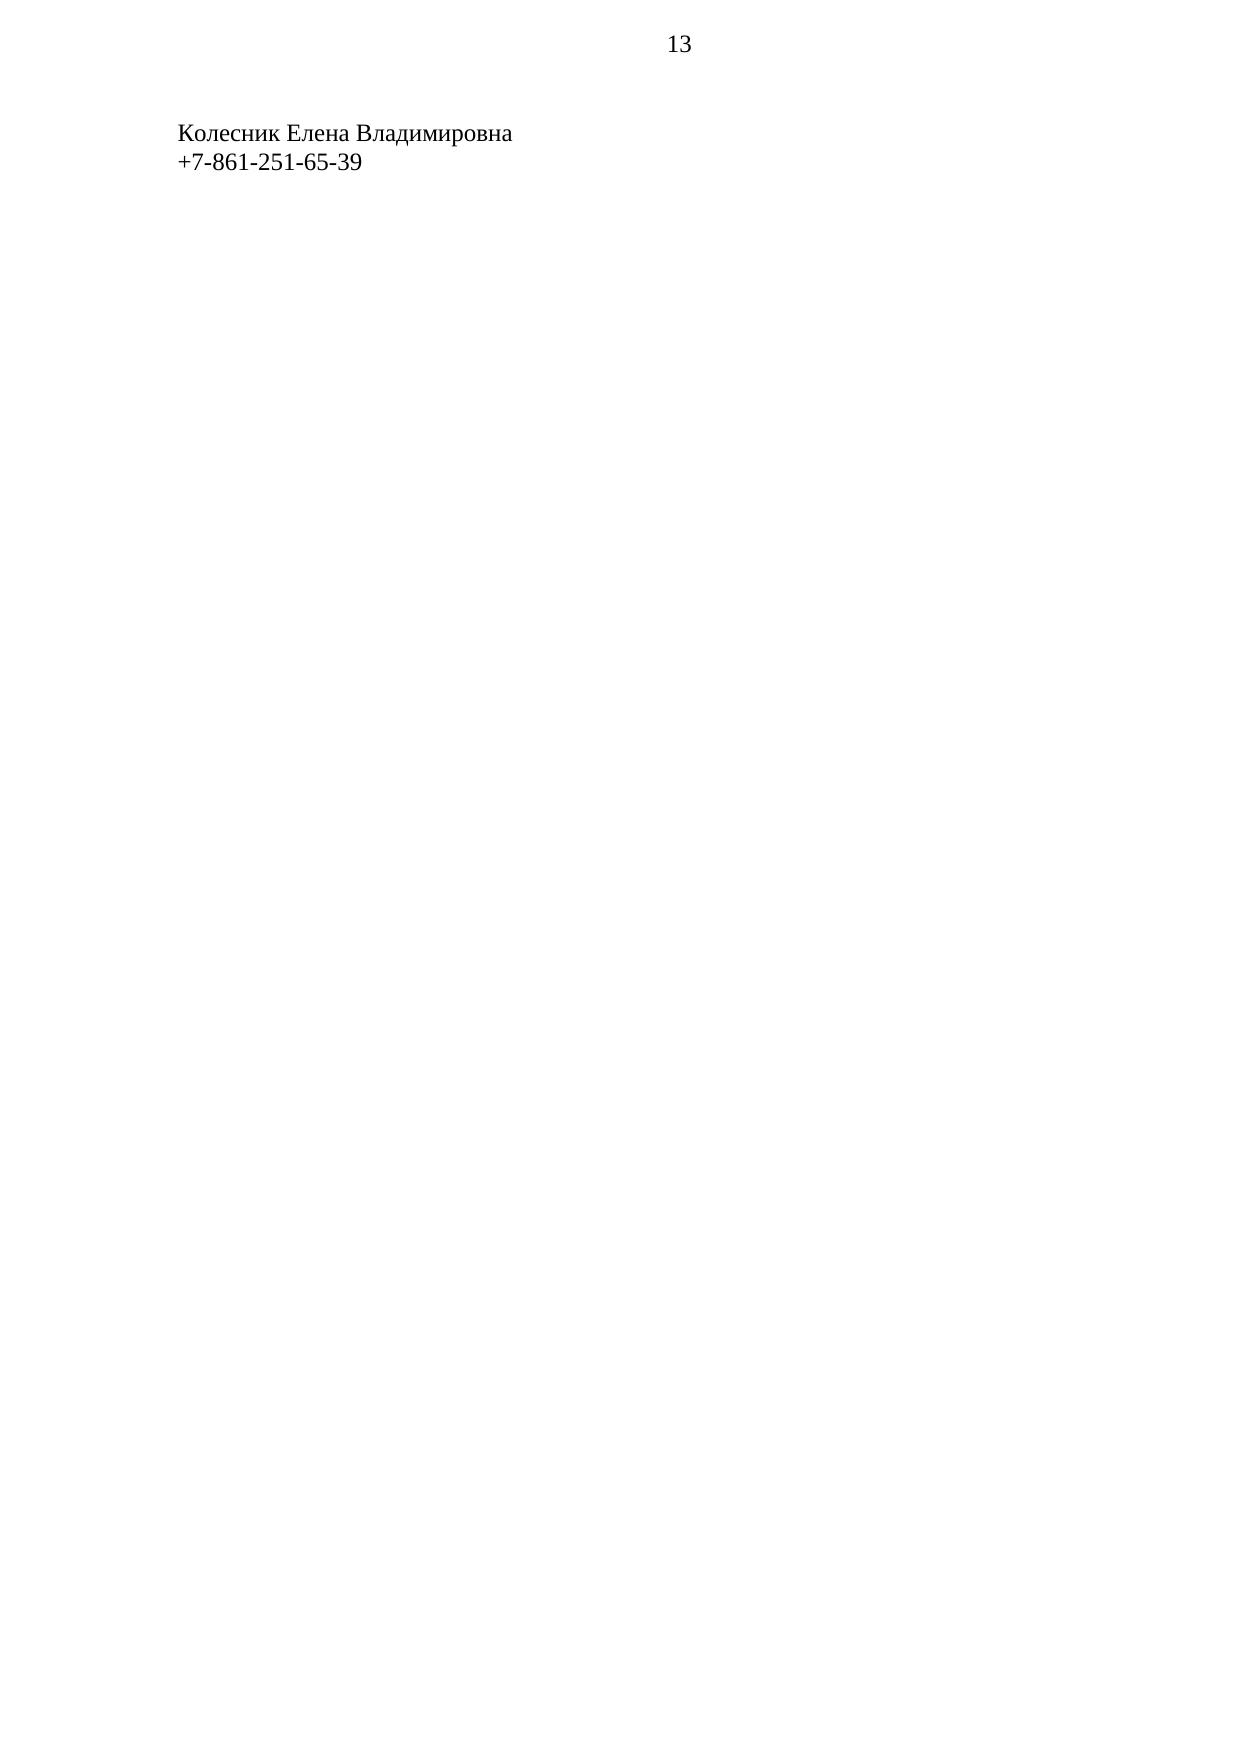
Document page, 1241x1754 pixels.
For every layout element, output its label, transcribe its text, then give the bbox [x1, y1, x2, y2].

text Колесник Елена Владимировна [177, 118, 1181, 147]
text +7-861-251-65-39 [177, 147, 1181, 176]
